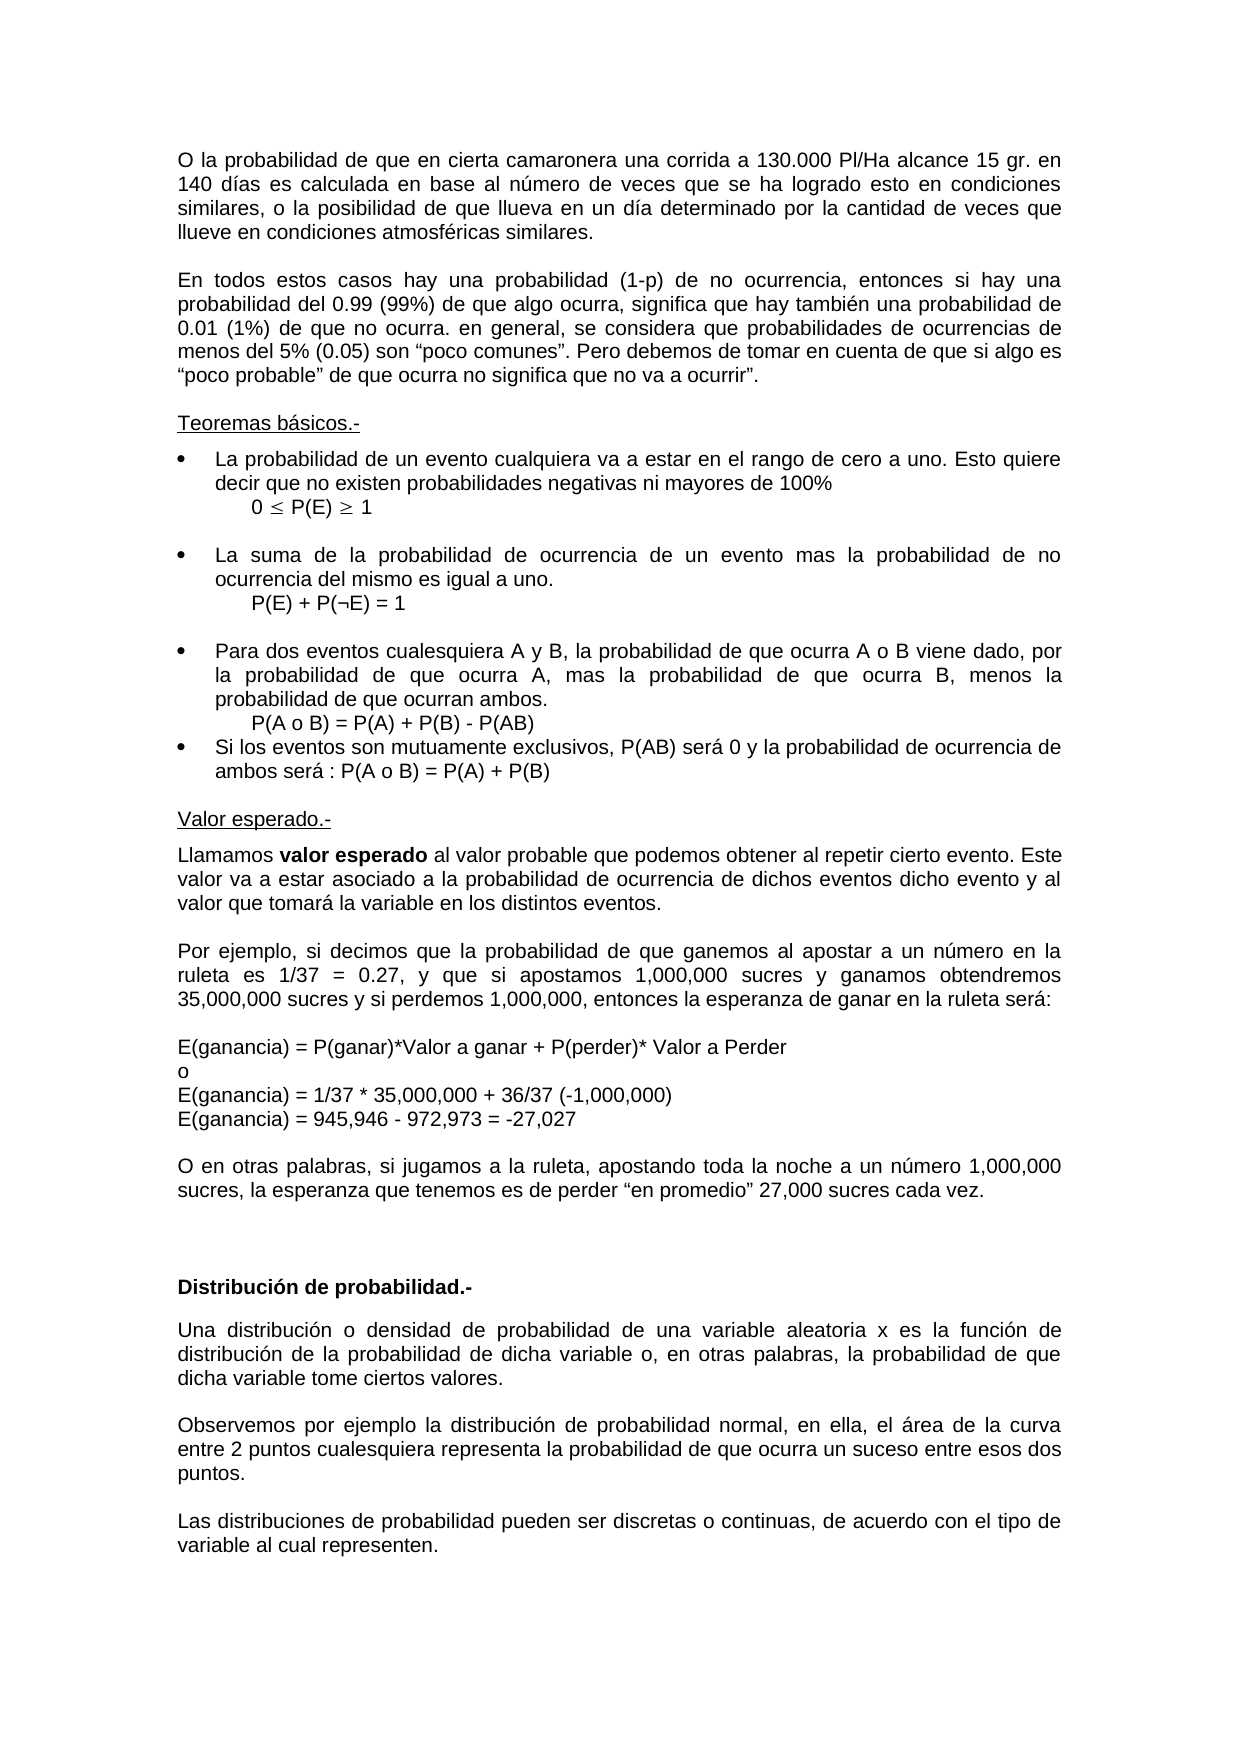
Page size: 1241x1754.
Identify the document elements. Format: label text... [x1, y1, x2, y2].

text O la probabilidad de que en cierta camaronera una corrida a 130.000 Pl/Ha alcance 15 gr. en 140 días es calculada en base al número de veces que se ha logrado esto en condiciones similares, o la posibilidad de que llueva en un día determinado por la cantidad de veces que llueve en condiciones atmosféricas similares. [177, 148, 1063, 243]
text O en otras palabras, si jugamos a la ruleta, apostando toda la noche a un número 1,000,000 sucres, la esperanza que tenemos es de perder “en promedio” 27,000 sucres cada vez. [177, 1154, 1063, 1202]
text P(E) + P(¬E) = 1 [177, 591, 1063, 615]
list Si los eventos son mutuamente exclusivos, P(AB) será 0 y la probabilidad de ocurrencia de ambos será : P(A o B) = P(A) + P(B) [177, 735, 1063, 783]
list Para dos eventos cualesquiera A y B, la probabilidad de que ocurra A o B viene dado, por la probabilidad de que ocurra A, mas la probabilidad de que ocurra B, menos la probabilidad de que ocurran ambos. [177, 639, 1063, 711]
list La probabilidad de un evento cualquiera va a estar en el rango de cero a uno. Esto quiere decir que no existen probabilidades negativas ni mayores de 100% [177, 447, 1063, 495]
text En todos estos casos hay una probabilidad (1-p) de no ocurrencia, entonces si hay una probabilidad del 0.99 (99%) de que algo ocurra, significa que hay también una probabilidad de 0.01 (1%) de que no ocurra. en general, se considera que probabilidades de ocurrencias de menos del 5% (0.05) son “poco comunes”. Pero debemos de tomar en cuenta de que si algo es “poco probable” de que ocurra no significa que no va a ocurrir”. [177, 267, 1063, 387]
subtitle Teoremas básicos.- [177, 411, 1063, 435]
text Las distribuciones de probabilidad pueden ser discretas o continuas, de acuerdo con el tipo de variable al cual representen. [177, 1509, 1063, 1557]
text P(A o B) = P(A) + P(B) - P(AB) [177, 711, 1063, 735]
list La suma de la probabilidad de ocurrencia de un evento mas la probabilidad de no ocurrencia del mismo es igual a uno. [177, 543, 1063, 591]
text E(ganancia) = P(ganar)*Valor a ganar + P(perder)* Valor a Perder [177, 1034, 1063, 1058]
text Una distribución o densidad de probabilidad de una variable aleatoria x es la función de distribución de la probabilidad de dicha variable o, en otras palabras, la probabilidad de que dicha variable tome ciertos valores. [177, 1317, 1063, 1389]
text 0 P(E) 1 [177, 495, 1063, 519]
subtitle Distribución de probabilidad.- [177, 1275, 1063, 1299]
text E(ganancia) = 1/37 * 35,000,000 + 36/37 (-1,000,000) [177, 1082, 1063, 1106]
text E(ganancia) = 945,946 - 972,973 = -27,027 [177, 1106, 1063, 1130]
text o [177, 1058, 1063, 1082]
subtitle Valor esperado.- [177, 807, 1063, 831]
text Por ejemplo, si decimos que la probabilidad de que ganemos al apostar a un número en la ruleta es 1/37 = 0.27, y que si apostamos 1,000,000 sucres y ganamos obtendremos 35,000,000 sucres y si perdemos 1,000,000, entonces la esperanza de ganar en la ruleta será: [177, 939, 1063, 1011]
text Llamamos valor esperado al valor probable que podemos obtener al repetir cierto evento. Este valor va a estar asociado a la probabilidad de ocurrencia de dichos eventos dicho evento y al valor que tomará la variable en los distintos eventos. [177, 843, 1063, 915]
text Observemos por ejemplo la distribución de probabilidad normal, en ella, el área de la curva entre 2 puntos cualesquiera representa la probabilidad de que ocurra un suceso entre esos dos puntos. [177, 1413, 1063, 1485]
